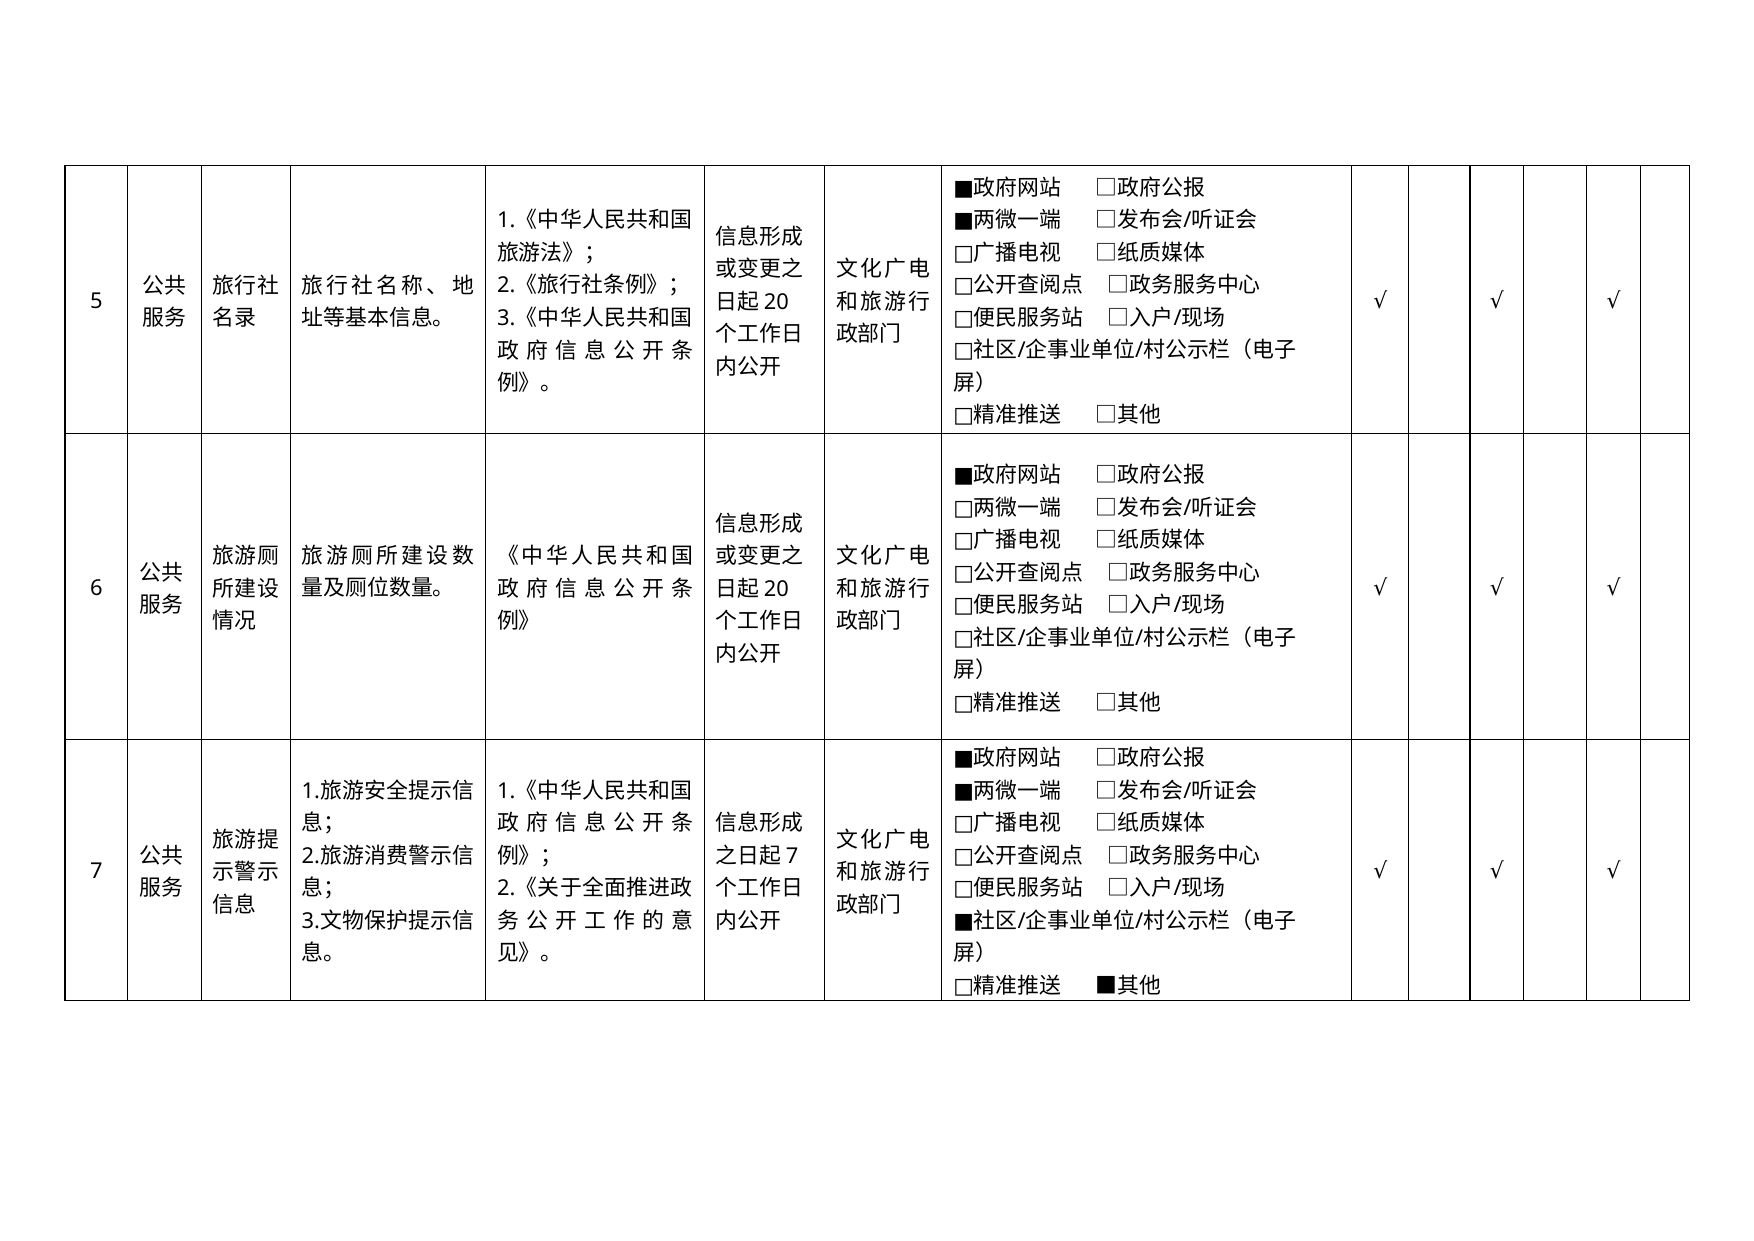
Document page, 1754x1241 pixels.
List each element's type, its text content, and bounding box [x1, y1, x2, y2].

table_cell [1524, 434, 1586, 739]
table_cell 公共 服务 [128, 740, 201, 1000]
table_cell ■政府网站 □政府公报 □两微一端 □发布会/听证会 □广播电视 □纸质媒体 □公开查阅点 □政务服务中心 □便民服务站 □入户/现场 □社区/企事业单位/村公示栏（电子屏） □精准推送 □其他 [942, 434, 1351, 739]
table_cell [942, 166, 1351, 433]
table_cell [1524, 166, 1586, 433]
table_cell 7 [66, 740, 127, 1000]
table_cell √ [1471, 740, 1523, 1000]
table_cell 信息形成或变更之日起20个工作日内公开 [705, 434, 824, 739]
table_cell √ [1587, 434, 1640, 739]
table_cell 《中华人民共和国政府信息公开条例》 [486, 434, 704, 739]
table_cell 6 [66, 434, 127, 739]
table_cell 文化广电和旅游行政部门 [825, 434, 941, 739]
table_cell 5 [66, 166, 127, 433]
table_cell ■政府网站 □政府公报 ■两微一端 □发布会/听证会 □广播电视 □纸质媒体 □公开查阅点 □政务服务中心 □便民服务站 □入户/现场 ■社区/企事业单位/村公示栏（电子屏） □精准推送 ■其他 [942, 740, 1351, 1000]
table_cell 公共 服务 [128, 166, 201, 433]
table_cell 1.旅游安全提示信息； 2.旅游消费警示信息； 3.文物保护提示信息。 [291, 740, 485, 1000]
table_cell √ [1352, 434, 1408, 739]
table_cell [1409, 166, 1469, 433]
table_cell √ [1471, 166, 1523, 433]
table_cell √ [1587, 166, 1640, 433]
table_cell 信息形成之日起7个工作日内公开 [705, 740, 824, 1000]
table_cell 文化广电和旅游行政部门 [825, 740, 941, 1000]
table_cell √ [1352, 166, 1408, 433]
table_cell [1524, 740, 1586, 1000]
table_cell [1409, 740, 1469, 1000]
table_cell 旅行社名录 [202, 166, 290, 433]
table_cell 旅行社名称、地址等基本信息。 [291, 166, 485, 433]
table_cell √ [1471, 434, 1523, 739]
table_cell 文化广电和旅游行政部门 [825, 166, 941, 433]
table_cell 旅游厕所建设情况 [202, 434, 290, 739]
table_cell 旅游厕所建设数量及厕位数量。 [291, 434, 485, 739]
table_cell [1409, 434, 1469, 739]
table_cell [486, 740, 704, 1000]
table_cell [1641, 740, 1689, 1000]
table_cell 信息形成或变更之日起20个工作日内公开 [705, 166, 824, 433]
table_cell √ [1352, 740, 1408, 1000]
table_cell √ [1587, 740, 1640, 1000]
table_cell [1641, 434, 1689, 739]
table_cell 公共 服务 [128, 434, 201, 739]
table_cell [1641, 166, 1689, 433]
table_cell 1.《中华人民共和国旅游法》； 2.《旅行社条例》； 3.《中华人民共和国政府信息公开条例》。 [486, 166, 704, 433]
table_cell 旅游提示警示信息 [202, 740, 290, 1000]
